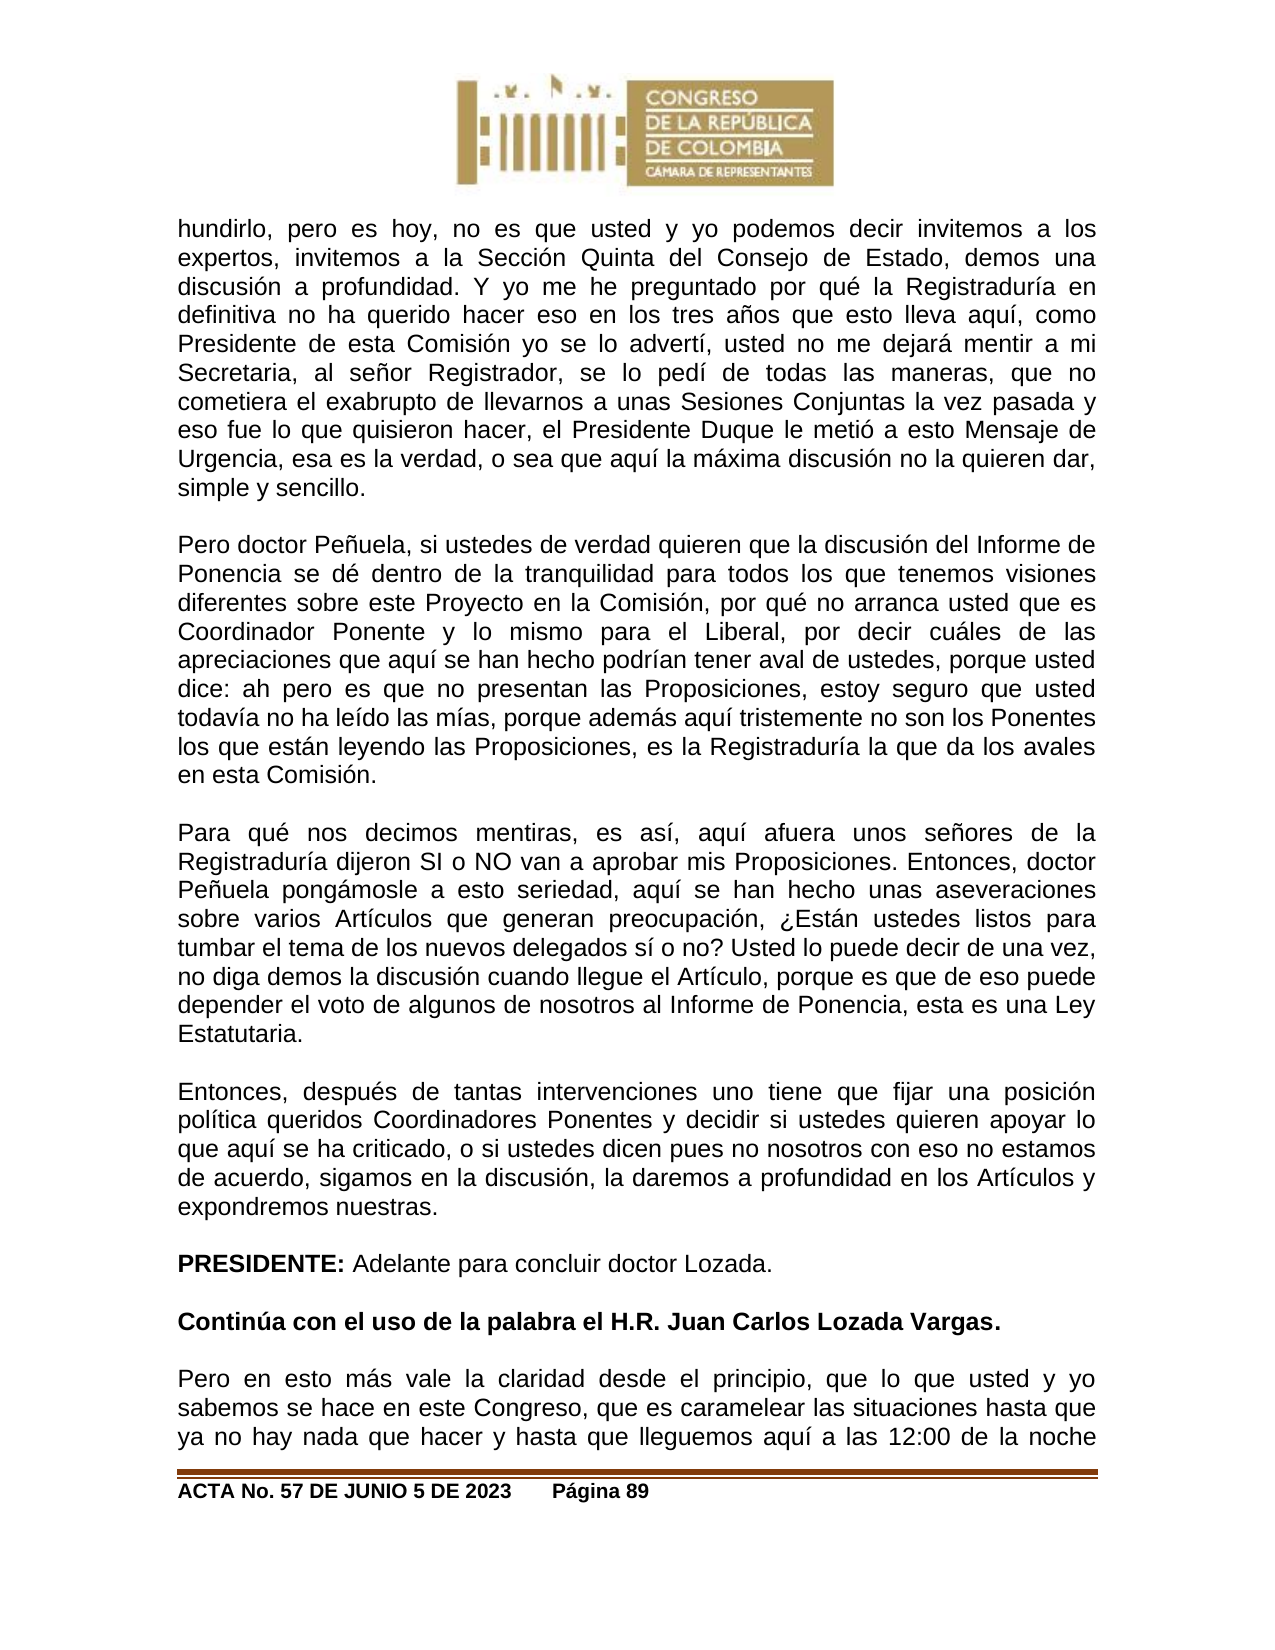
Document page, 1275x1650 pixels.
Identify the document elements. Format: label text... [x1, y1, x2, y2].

text Para qué nos decimos mentiras, es así, aquí afuera unos señores de la Registraduría dijeron SI o NO van a aprobar mis Proposiciones. Entonces, doctor Peñuela pongámosle a esto seriedad, aquí se han hecho unas aseveraciones sobre varios Artículos que generan preocupación, ¿Están ustedes listos para tumbar el tema de los nuevos delegados sí o no? Usted lo puede decir de una vez, no diga demos la discusión cuando llegue el Artículo, porque es que de eso puede depender el voto de algunos de nosotros al Informe de Ponencia, esta es una Ley Estatutaria. [177, 818, 1098, 1048]
text Pero doctor Peñuela, si ustedes de verdad quieren que la discusión del Informe de Ponencia se dé dentro de la tranquilidad para todos los que tenemos visiones diferentes sobre este Proyecto en la Comisión, por qué no arranca usted que es Coordinador Ponente y lo mismo para el Liberal, por decir cuáles de las apreciaciones que aquí se han hecho podrían tener aval de ustedes, porque usted dice: ah pero es que no presentan las Proposiciones, estoy seguro que usted todavía no ha leído las mías, porque además aquí tristemente no son los Ponentes los que están leyendo las Proposiciones, es la Registraduría la que da los avales en esta Comisión. [177, 530, 1098, 789]
picture [430, 73, 845, 197]
subtitle PRESIDENTE: Adelante para concluir doctor Lozada. [177, 1249, 1098, 1278]
text Continúa con el uso de la palabra el H.R. Juan Carlos Lozada Vargas. [177, 1307, 1098, 1335]
text Entonces, después de tantas intervenciones uno tiene que fijar una posición política queridos Coordinadores Ponentes y decidir si ustedes quieren apoyar lo que aquí se ha criticado, o si ustedes dicen pues no nosotros con eso no estamos de acuerdo, sigamos en la discusión, la daremos a profundidad en los Artículos y expondremos nuestras. [177, 1077, 1098, 1220]
